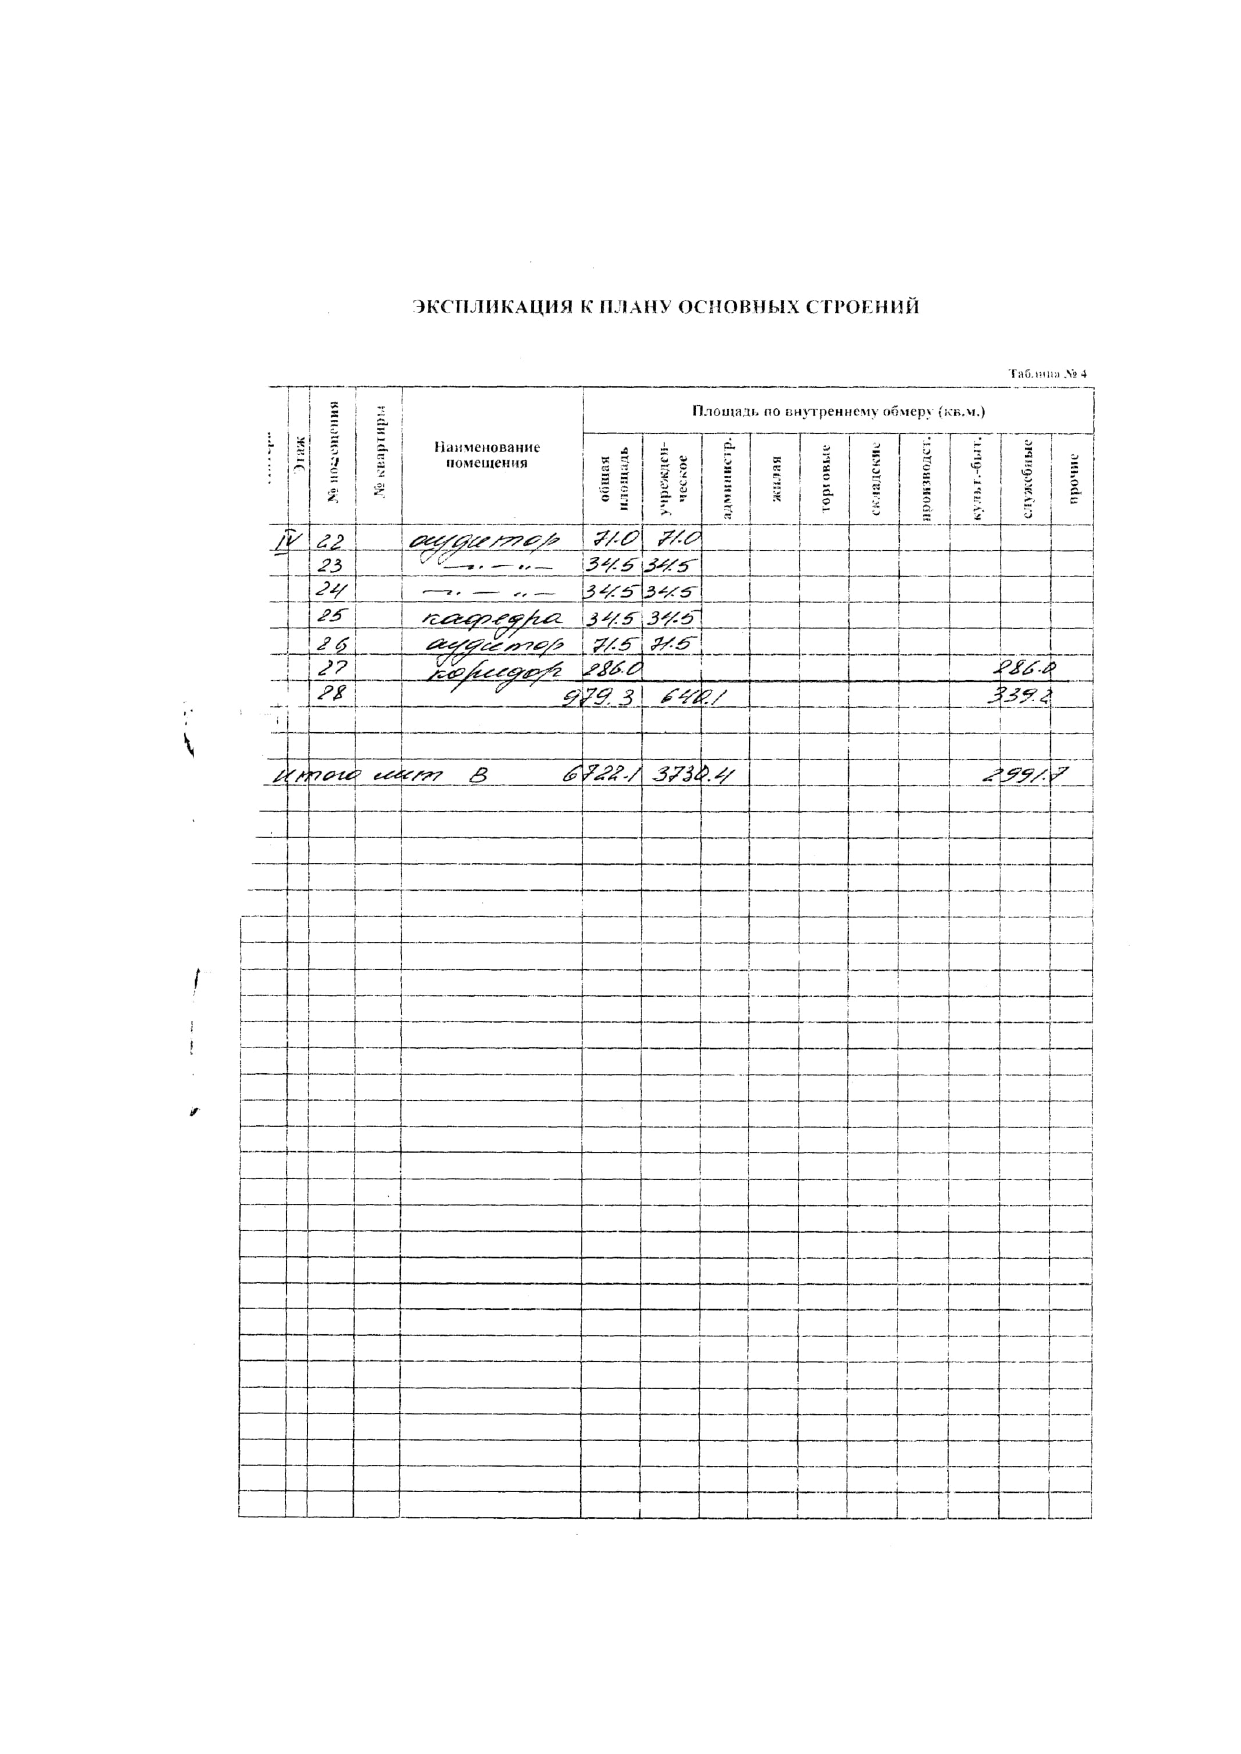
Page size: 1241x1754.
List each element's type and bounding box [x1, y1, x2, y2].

picture [177, 261, 1153, 1581]
